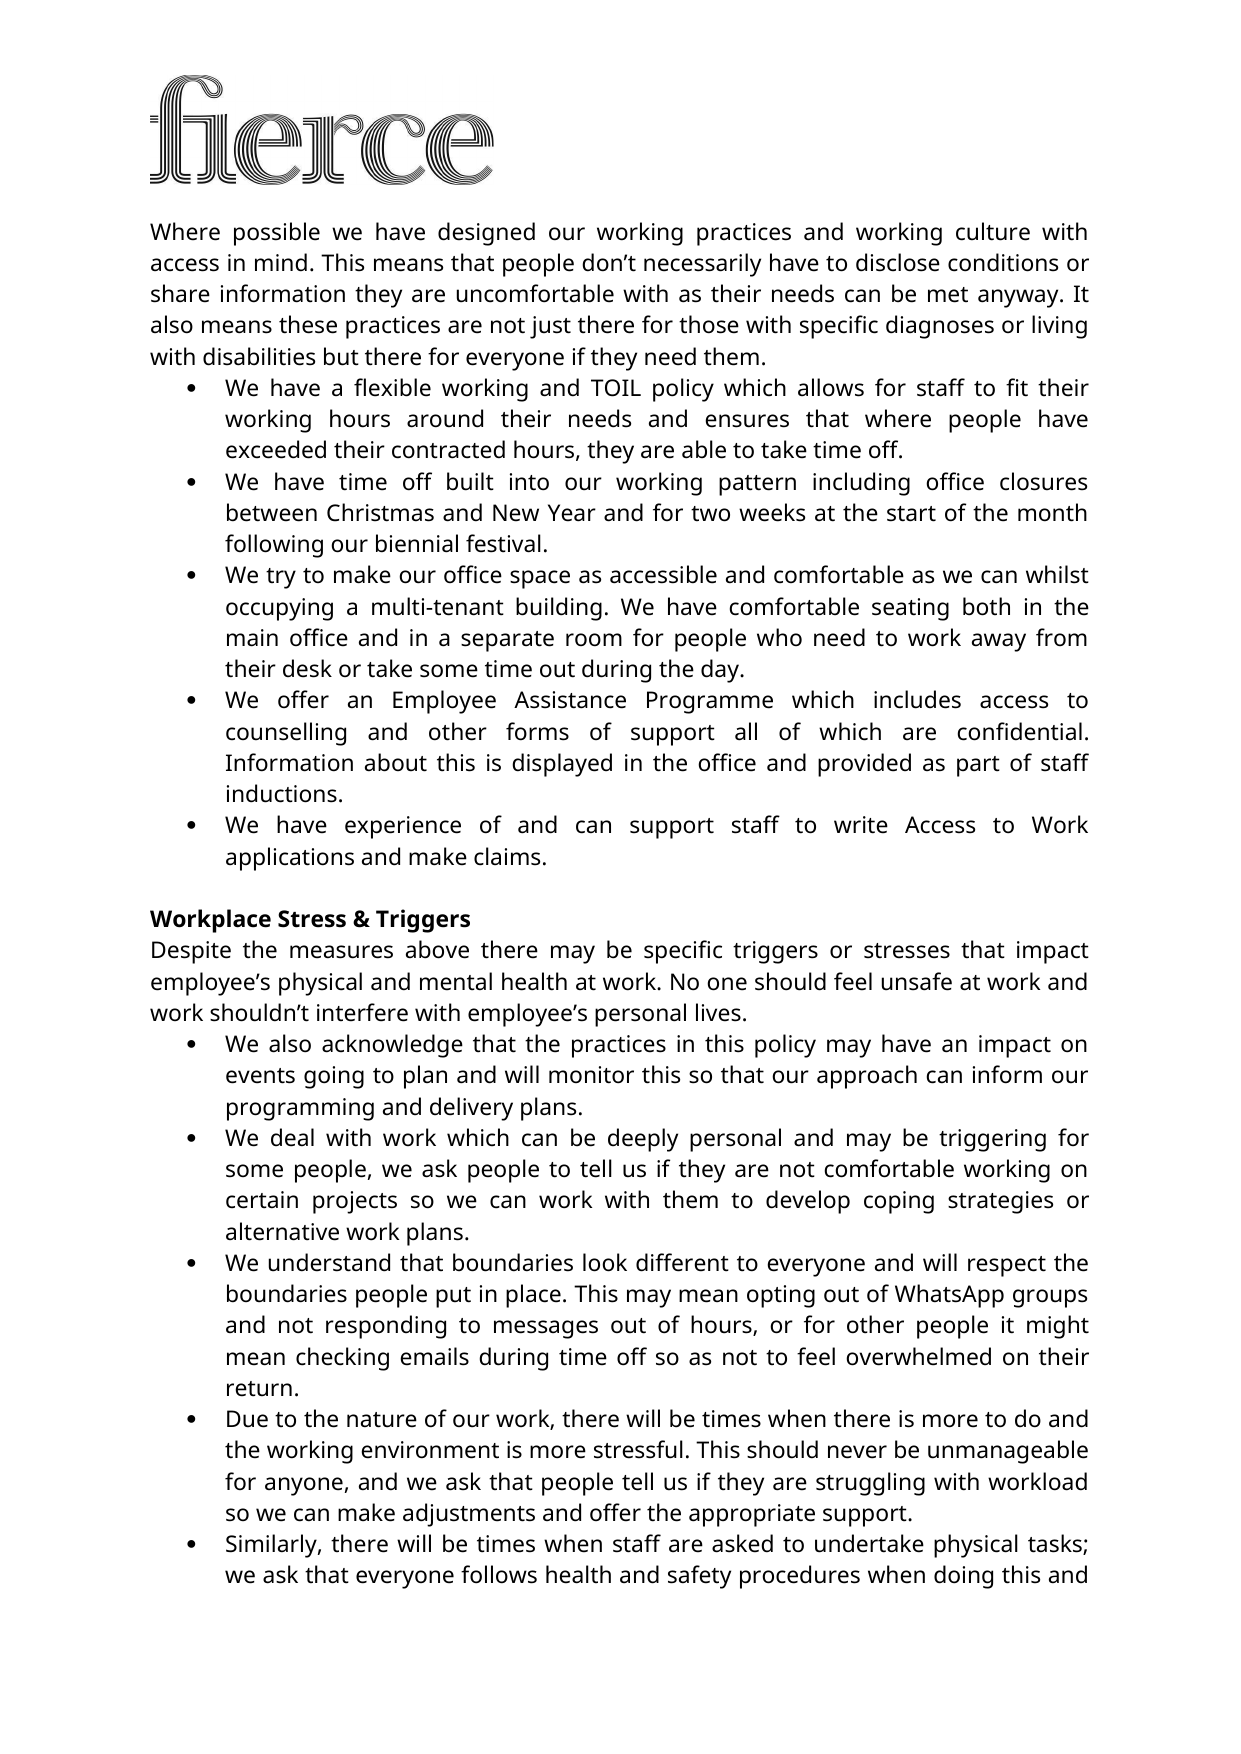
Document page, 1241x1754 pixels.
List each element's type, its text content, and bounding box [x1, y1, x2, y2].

list We have time off built into our working pattern including office closures between Christmas and New Year and for two weeks at the start of the month following our biennial festival. [187, 465, 1090, 559]
list We offer an Employee Assistance Programme which includes access to counselling and other forms of support all of which are confidential. Information about this is displayed in the office and provided as part of staff inductions. [187, 684, 1090, 809]
list We have experience of and can support staff to write Access to Work applications and make claims. [187, 809, 1090, 872]
picture [150, 75, 494, 185]
list We deal with work which can be deeply personal and may be triggering for some people, we ask people to tell us if they are not comfortable working on certain projects so we can work with them to develop coping strategies or alternative work plans. [187, 1122, 1090, 1247]
list Due to the nature of our work, there will be times when there is more to do and the working environment is more stressful. This should never be unmanageable for anyone, and we ask that people tell us if they are struggling with workload so we can make adjustments and offer the appropriate support. [187, 1403, 1090, 1528]
text Workplace Stress & Triggers [150, 903, 1090, 934]
text Despite the measures above there may be specific triggers or stresses that impact employee’s physical and mental health at work. No one should feel unsafe at work and work shouldn’t interfere with employee’s personal lives. [150, 934, 1090, 1028]
list We have a flexible working and TOIL policy which allows for staff to fit their working hours around their needs and ensures that where people have exceeded their contracted hours, they are able to take time off. [187, 372, 1090, 465]
list We also acknowledge that the practices in this policy may have an impact on events going to plan and will monitor this so that our approach can inform our programming and delivery plans. [187, 1028, 1090, 1122]
list We try to make our office space as accessible and comfortable as we can whilst occupying a multi-tenant building. We have comfortable seating both in the main office and in a separate room for people who need to work away from their desk or take some time out during the day. [187, 559, 1090, 684]
text Where possible we have designed our working practices and working culture with access in mind. This means that people don’t necessarily have to disclose conditions or share information they are uncomfortable with as their needs can be met anyway. It also means these practices are not just there for those with specific diagnoses or living with disabilities but there for everyone if they need them. [150, 215, 1090, 372]
list We understand that boundaries look different to everyone and will respect the boundaries people put in place. This may mean opting out of WhatsApp groups and not responding to messages out of hours, or for other people it might mean checking emails during time off so as not to feel overwhelmed on their return. [187, 1247, 1090, 1403]
